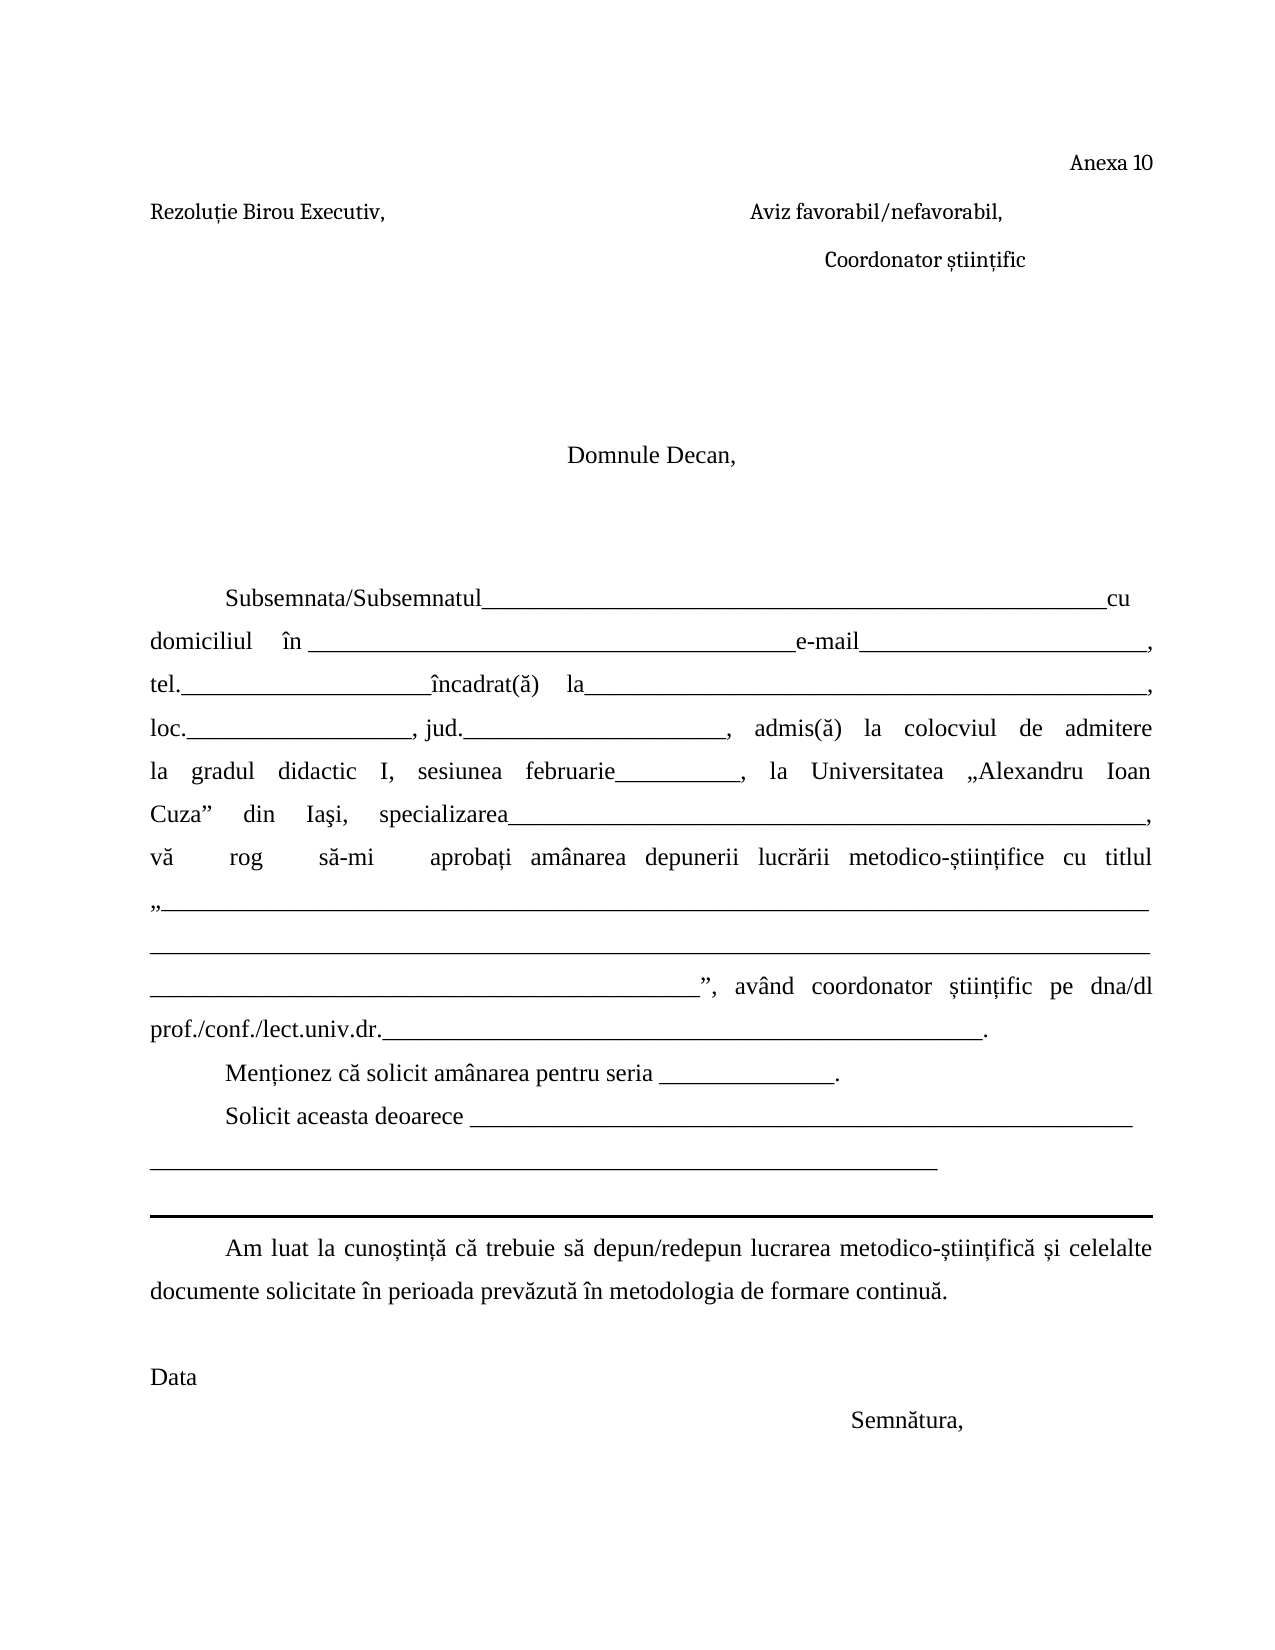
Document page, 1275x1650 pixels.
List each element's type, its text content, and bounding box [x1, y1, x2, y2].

text Anexa 10 [150, 150, 1153, 176]
text Rezoluție Birou Executiv, Aviz favorabil/nefavorabil, [150, 198, 1153, 225]
text Semnătura, [150, 1405, 1153, 1434]
text _______________________________________________________________ [150, 1144, 1153, 1173]
text Domnule Decan, [150, 441, 1153, 469]
text Solicit aceasta deoarece _____________________________________________________ [150, 1101, 1153, 1129]
text Coordonator științific [150, 247, 1153, 273]
text Subsemnata/Subsemnatul__________________________________________________cu domiciliul în _______________________________________e-mail_______________________, tel.____________________încadrat(ă) la_____________________________________________, loc.__________________, jud._____________________, admis(ă) la colocviul de admitere la gradul didactic I, sesiunea februarie__________, la Universitatea „Alexandru Ioan Cuza” din Iaşi, specializarea___________________________________________________, vă rog să-mi aprobați amânarea depunerii lucrării metodico-științifice cu titlul „___________________________________________________________________________________________________________________________________________________________________________________________________________”, având coordonator științific pe dna/dl prof./conf./lect.univ.dr.________________________________________________. [150, 583, 1153, 1043]
text Am luat la cunoștință că trebuie să depun/redepun lucrarea metodico-științifică și celelalte documente solicitate în perioada prevăzută în metodologia de formare continuă. [150, 1233, 1153, 1305]
text Menționez că solicit amânarea pentru seria ______________. [150, 1058, 1153, 1086]
text Data [150, 1362, 1153, 1391]
